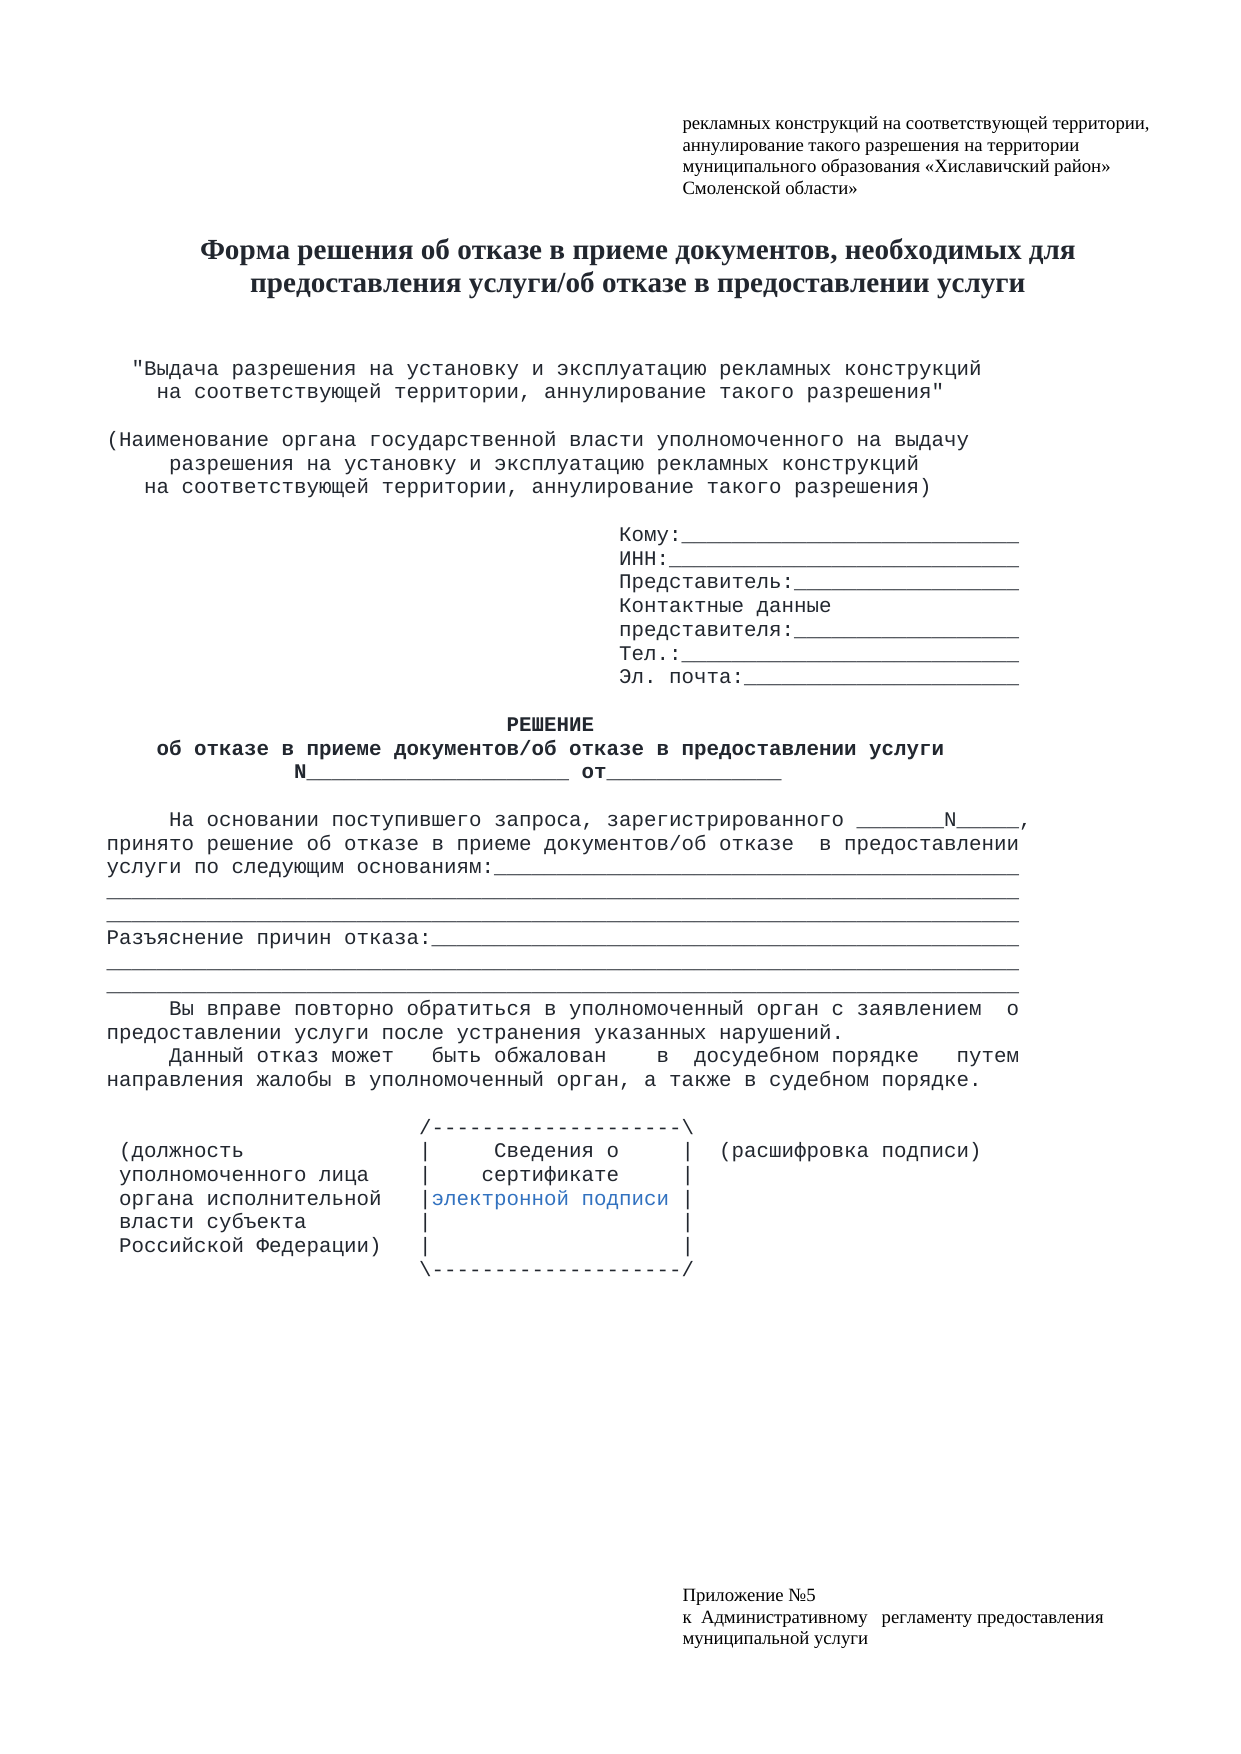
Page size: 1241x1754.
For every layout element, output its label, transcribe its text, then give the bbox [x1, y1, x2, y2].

text /--------------------\ [106, 1117, 1169, 1140]
text Тел.:___________________________ [106, 642, 1169, 666]
text Вы вправе повторно обратиться в уполномоченный орган с заявлением о [106, 998, 1169, 1022]
text _________________________________________________________________________ [106, 974, 1169, 998]
text _________________________________________________________________________ [106, 951, 1169, 974]
text (должность | Сведения о | (расшифровка подписи) [106, 1140, 1169, 1164]
text РЕШЕНИЕ [106, 714, 1169, 737]
text к Административному регламенту предоставления муниципальной услуги [682, 1606, 1169, 1649]
text принято решение об отказе в приеме документов/об отказе в предоставлении [106, 832, 1169, 856]
text Контактные данные [106, 595, 1169, 619]
text предоставлении услуги после устранения указанных нарушений. [106, 1022, 1169, 1045]
text Представитель:__________________ [106, 572, 1169, 595]
text услуги по следующим основаниям:__________________________________________ [106, 856, 1169, 880]
text Разъяснение причин отказа:_______________________________________________ [106, 927, 1169, 951]
text N_____________________ от______________ [106, 761, 1169, 785]
text Кому:___________________________ [106, 524, 1169, 548]
text Эл. почта:______________________ [106, 666, 1169, 690]
text на соответствующей территории, аннулирование такого разрешения" [106, 382, 1169, 405]
text ИНН:____________________________ [106, 548, 1169, 572]
text Форма решения об отказе в приеме документов, необходимых для предоставления услуги/об отказе в предоставлении услуги [106, 232, 1169, 299]
text (Наименование органа государственной власти уполномоченного на выдачу [106, 429, 1169, 453]
text представителя:__________________ [106, 619, 1169, 642]
text органа исполнительной |электронной подписи | [106, 1188, 1169, 1211]
text На основании поступившего запроса, зарегистрированного _______N_____, [106, 809, 1169, 832]
text власти субъекта | | [106, 1211, 1169, 1235]
text уполномоченного лица | сертификате | [106, 1164, 1169, 1188]
text на соответствующей территории, аннулирование такого разрешения) [106, 477, 1169, 500]
text Российской Федерации) | | [106, 1235, 1169, 1258]
text _________________________________________________________________________ [106, 880, 1169, 903]
text _________________________________________________________________________ [106, 903, 1169, 927]
text Данный отказ может быть обжалован в досудебном порядке путем [106, 1045, 1169, 1069]
text направления жалобы в уполномоченный орган, а также в судебном порядке. [106, 1069, 1169, 1093]
text об отказе в приеме документов/об отказе в предоставлении услуги [106, 737, 1169, 761]
text "Выдача разрешения на установку и эксплуатацию рекламных конструкций [106, 358, 1169, 382]
text Приложение №5 [682, 1584, 1169, 1606]
text \--------------------/ [106, 1258, 1169, 1282]
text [682, 112, 1169, 198]
text разрешения на установку и эксплуатацию рекламных конструкций [106, 453, 1169, 477]
